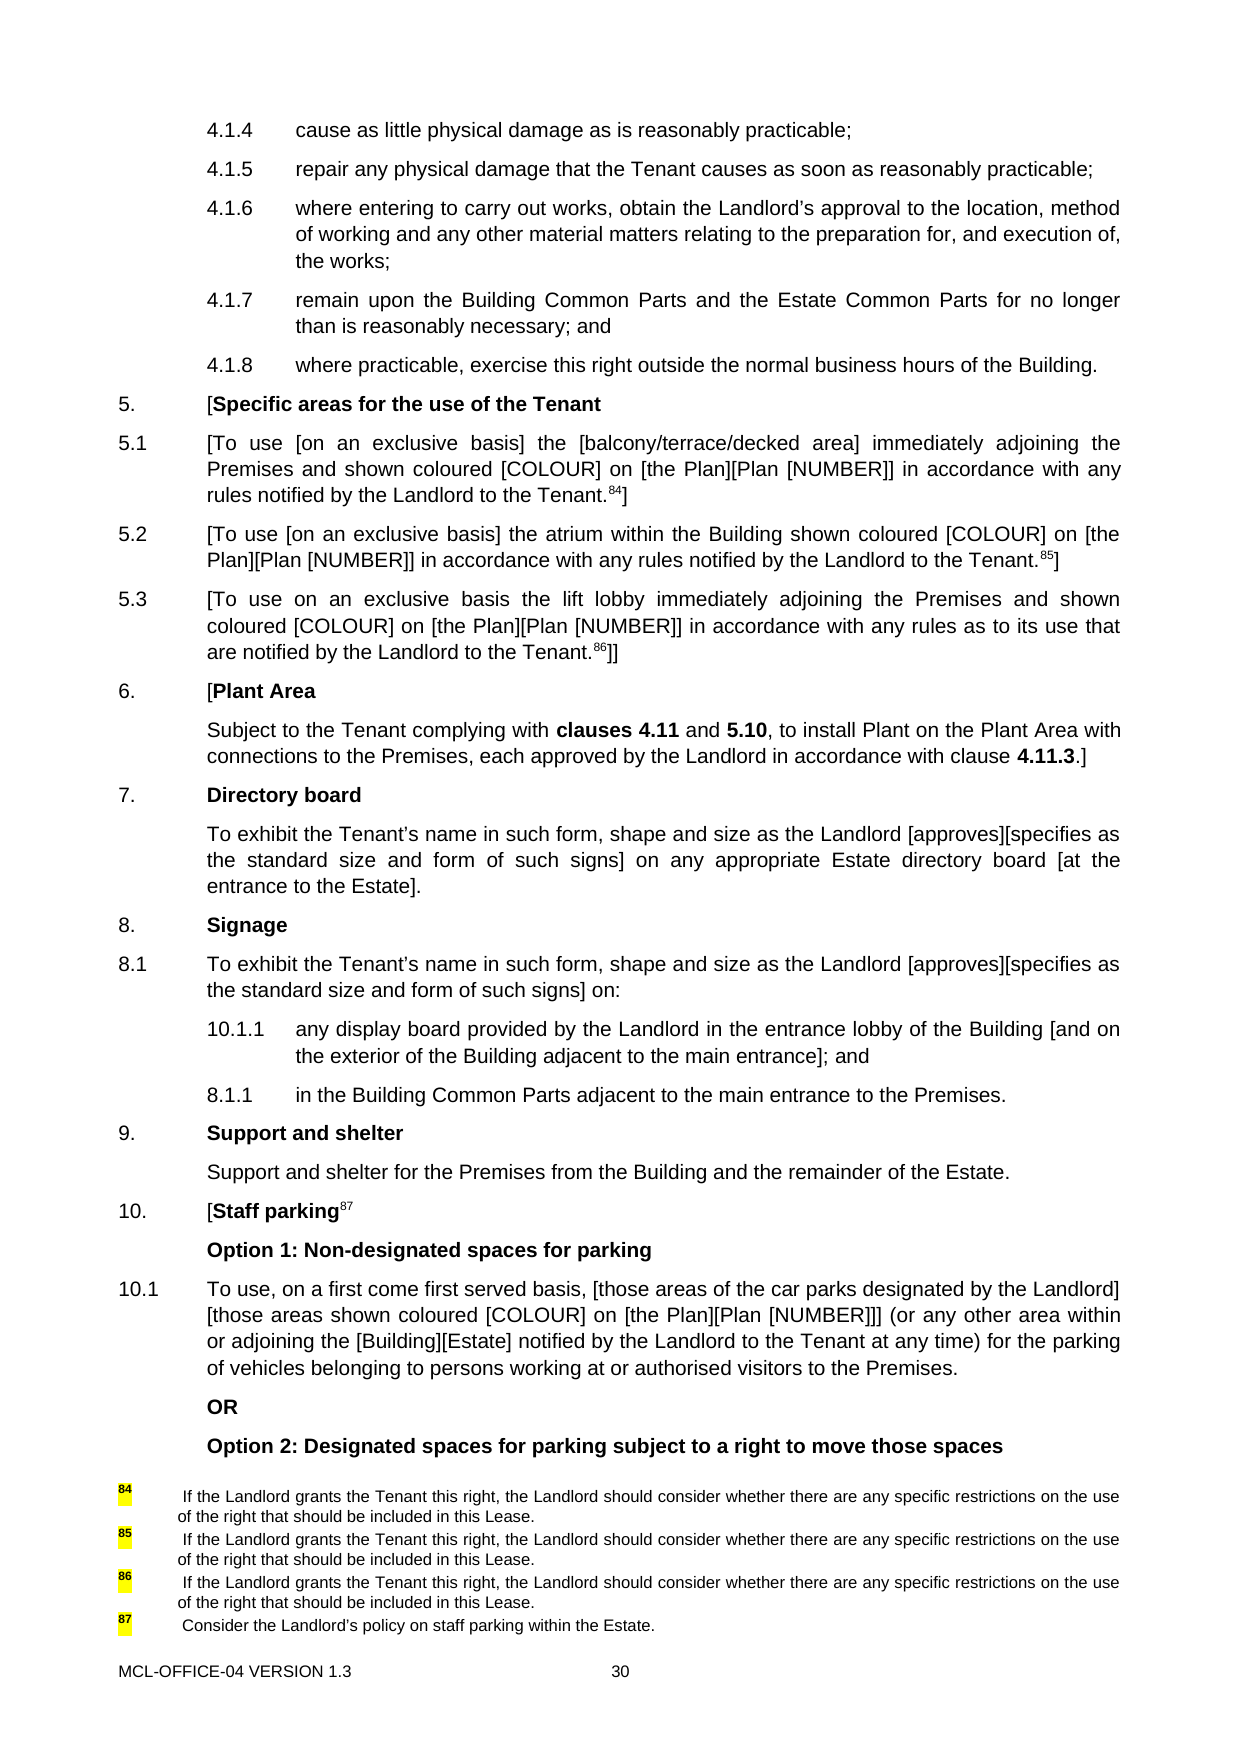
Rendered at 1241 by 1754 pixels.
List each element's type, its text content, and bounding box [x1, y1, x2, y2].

text cause as little physical damage as is reasonably practicable; [207, 118, 1122, 142]
text Directory board [118, 783, 1122, 807]
text To exhibit the Tenant’s name in such form, shape and size as the Landlord [approves][specifies as the standard size and form of such signs] on any appropriate Estate directory board [at the entrance to the Estate]. [207, 822, 1122, 898]
text in the Building Common Parts adjacent to the main entrance to the Premises. [207, 1082, 1122, 1106]
text To use, on a first come first served basis, [those areas of the car parks designated by the Landlord] [those areas shown coloured [COLOUR] on [the Plan][Plan [NUMBER]]] (or any other area within or adjoining the [Building][Estate] notified by the Landlord to the Tenant at any time) for the parking of vehicles belonging to persons working at or authorised visitors to the Premises. [118, 1277, 1122, 1380]
text where practicable, exercise this right outside the normal business hours of the Building. [207, 353, 1122, 377]
text [To use [on an exclusive basis] the atrium within the Building shown coloured [COLOUR] on [the Plan][Plan [NUMBER]] in accordance with any rules notified by the Landlord to the Tenant.] [118, 522, 1122, 572]
text [To use on an exclusive basis the lift lobby immediately adjoining the Premises and shown coloured [COLOUR] on [the Plan][Plan [NUMBER]] in accordance with any rules as to its use that are notified by the Landlord to the Tenant.]] [118, 587, 1122, 664]
text Option 2: Designated spaces for parking subject to a right to move those spaces [207, 1433, 1122, 1457]
text [Specific areas for the use of the Tenant [118, 391, 1122, 415]
text Option 1: Non-designated spaces for parking [207, 1238, 1122, 1262]
text repair any physical damage that the Tenant causes as soon as reasonably practicable; [207, 157, 1122, 181]
text Support and shelter for the Premises from the Building and the remainder of the Estate. [207, 1160, 1122, 1184]
text [To use [on an exclusive basis] the [balcony/terrace/decked area] immediately adjoining the Premises and shown coloured [COLOUR] on [the Plan][Plan [NUMBER]] in accordance with any rules notified by the Landlord to the Tenant.] [118, 430, 1122, 507]
text [Plant Area [118, 679, 1122, 703]
text To exhibit the Tenant’s name in such form, shape and size as the Landlord [approves][specifies as the standard size and form of such signs] on: [118, 952, 1122, 1002]
text Support and shelter [118, 1121, 1122, 1145]
text Signage [118, 913, 1122, 937]
subtitle any display board provided by the Landlord in the entrance lobby of the Building [and on the exterior of the Building adjacent to the main entrance]; and [207, 1017, 1122, 1067]
text remain upon the Building Common Parts and the Estate Common Parts for no longer than is reasonably necessary; and [207, 287, 1122, 338]
text where entering to carry out works, obtain the Landlord’s approval to the location, method of working and any other material matters relating to the preparation for, and execution of, the works; [207, 196, 1122, 272]
text Subject to the Tenant complying with clauses 4.11 and 5.10, to install Plant on the Plant Area with connections to the Premises, each approved by the Landlord in accordance with clause 4.11.3.] [207, 717, 1122, 768]
text OR [207, 1394, 1122, 1418]
text [Staff parking [118, 1199, 1122, 1223]
